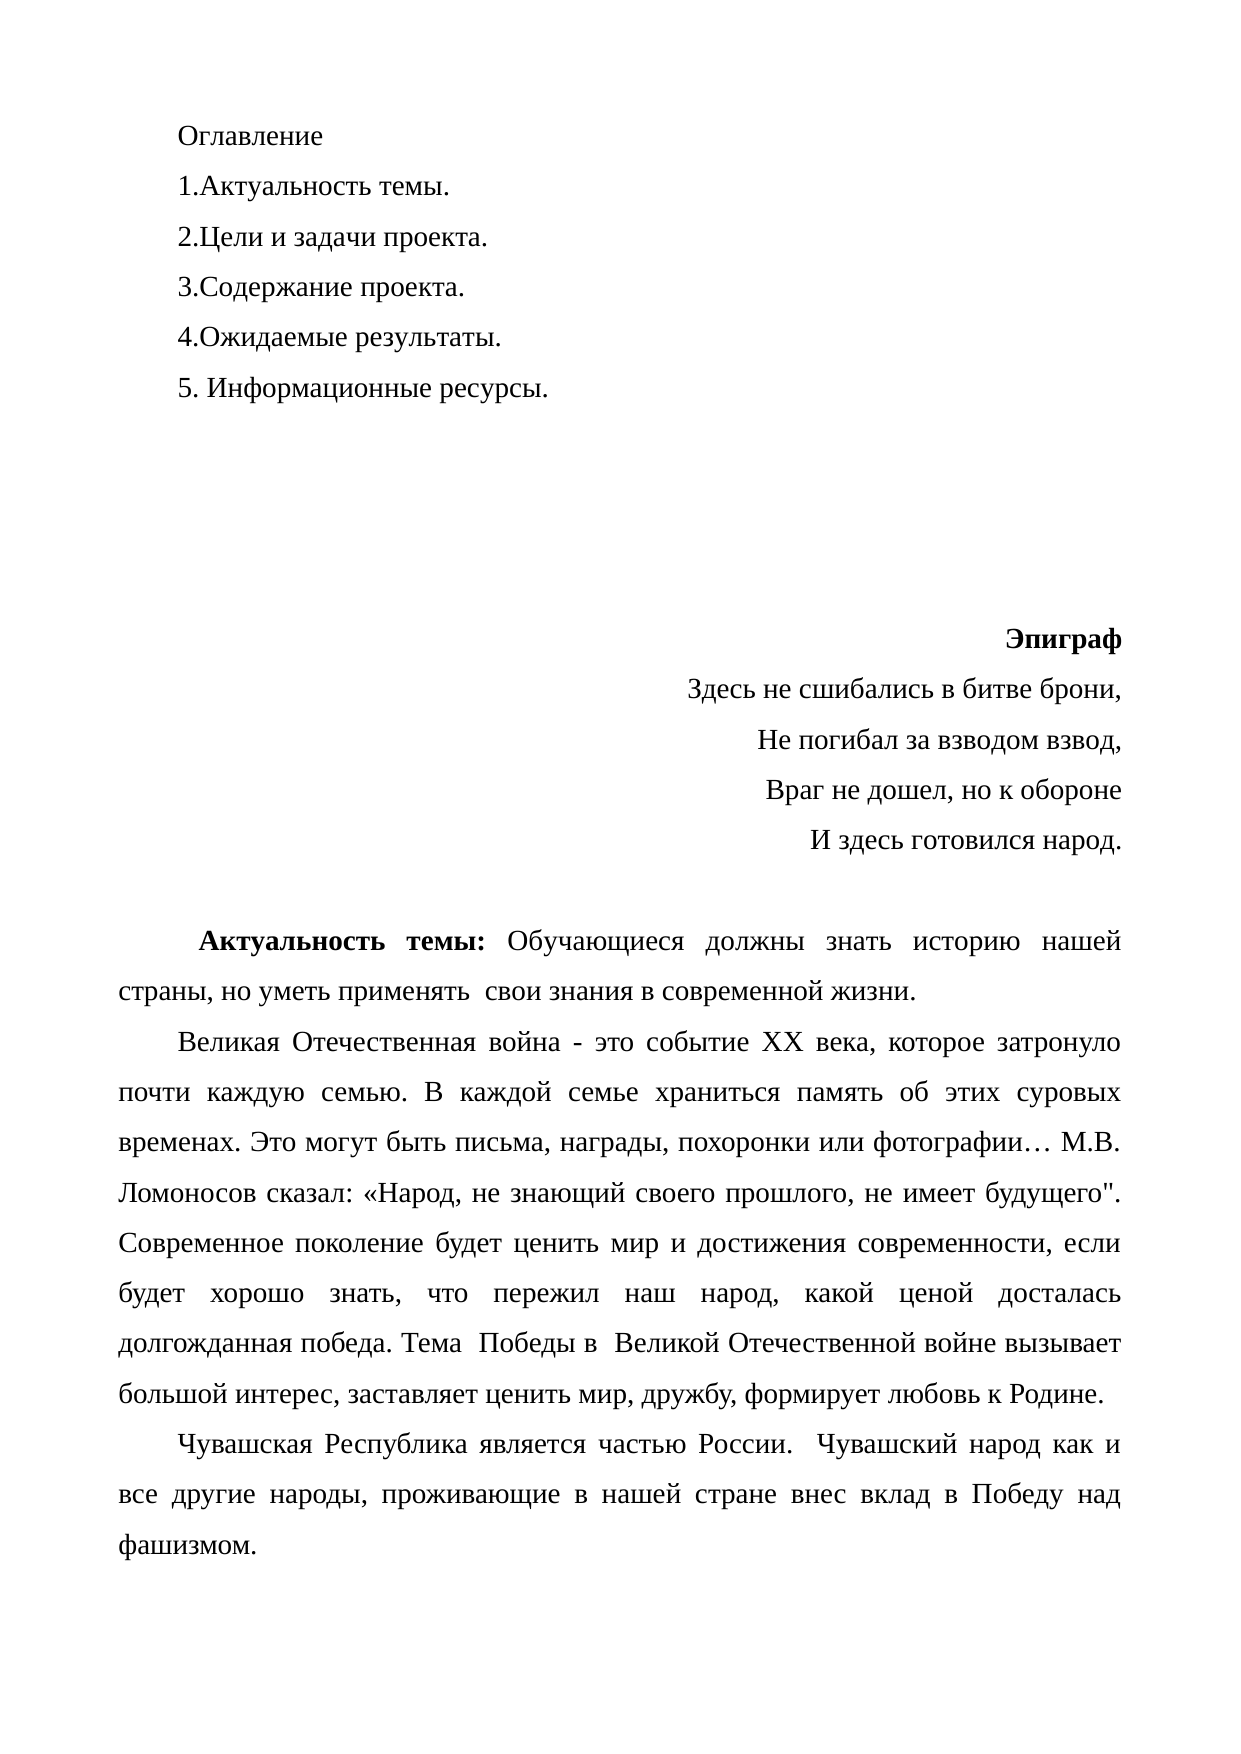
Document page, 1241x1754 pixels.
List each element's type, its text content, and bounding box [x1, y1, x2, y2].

text 4.Ожидаемые результаты. [118, 319, 1122, 353]
text Чувашская Республика является частью России. Чувашский народ как и все другие народы, проживающие в нашей стране внес вклад в Победу над фашизмом. [118, 1426, 1122, 1560]
text Враг не дошел, но к обороне [118, 772, 1122, 806]
text 5. Информационные ресурсы. [118, 370, 1122, 403]
text Актуальность темы: Обучающиеся должны знать историю нашей страны, но уметь применять свои знания в современной жизни. [118, 923, 1122, 1007]
text Эпиграф [118, 621, 1122, 655]
text 2.Цели и задачи проекта. [118, 219, 1122, 252]
text Великая Отечественная война - это событие XX века, которое затронуло почти каждую семью. В каждой семье храниться память об этих суровых временах. Это могут быть письма, награды, похоронки или фотографии… М.В. Ломоносов сказал: «Народ, не знающий своего прошлого, не имеет будущего". Современное поколение будет ценить мир и достижения современности, если будет хорошо знать, что пережил наш народ, какой ценой досталась долгожданная победа. Тема Победы в Великой Отечественной войне вызывает большой интерес, заставляет ценить мир, дружбу, формирует любовь к Родине. [118, 1024, 1122, 1409]
text И здесь готовился народ. [118, 822, 1122, 856]
text Оглавление [118, 118, 1122, 152]
text 3.Содержание проекта. [118, 269, 1122, 303]
text Не погибал за взводом взвод, [118, 722, 1122, 755]
text Здесь не сшибались в битве брони, [118, 672, 1122, 705]
text 1.Актуальность темы. [118, 168, 1122, 202]
